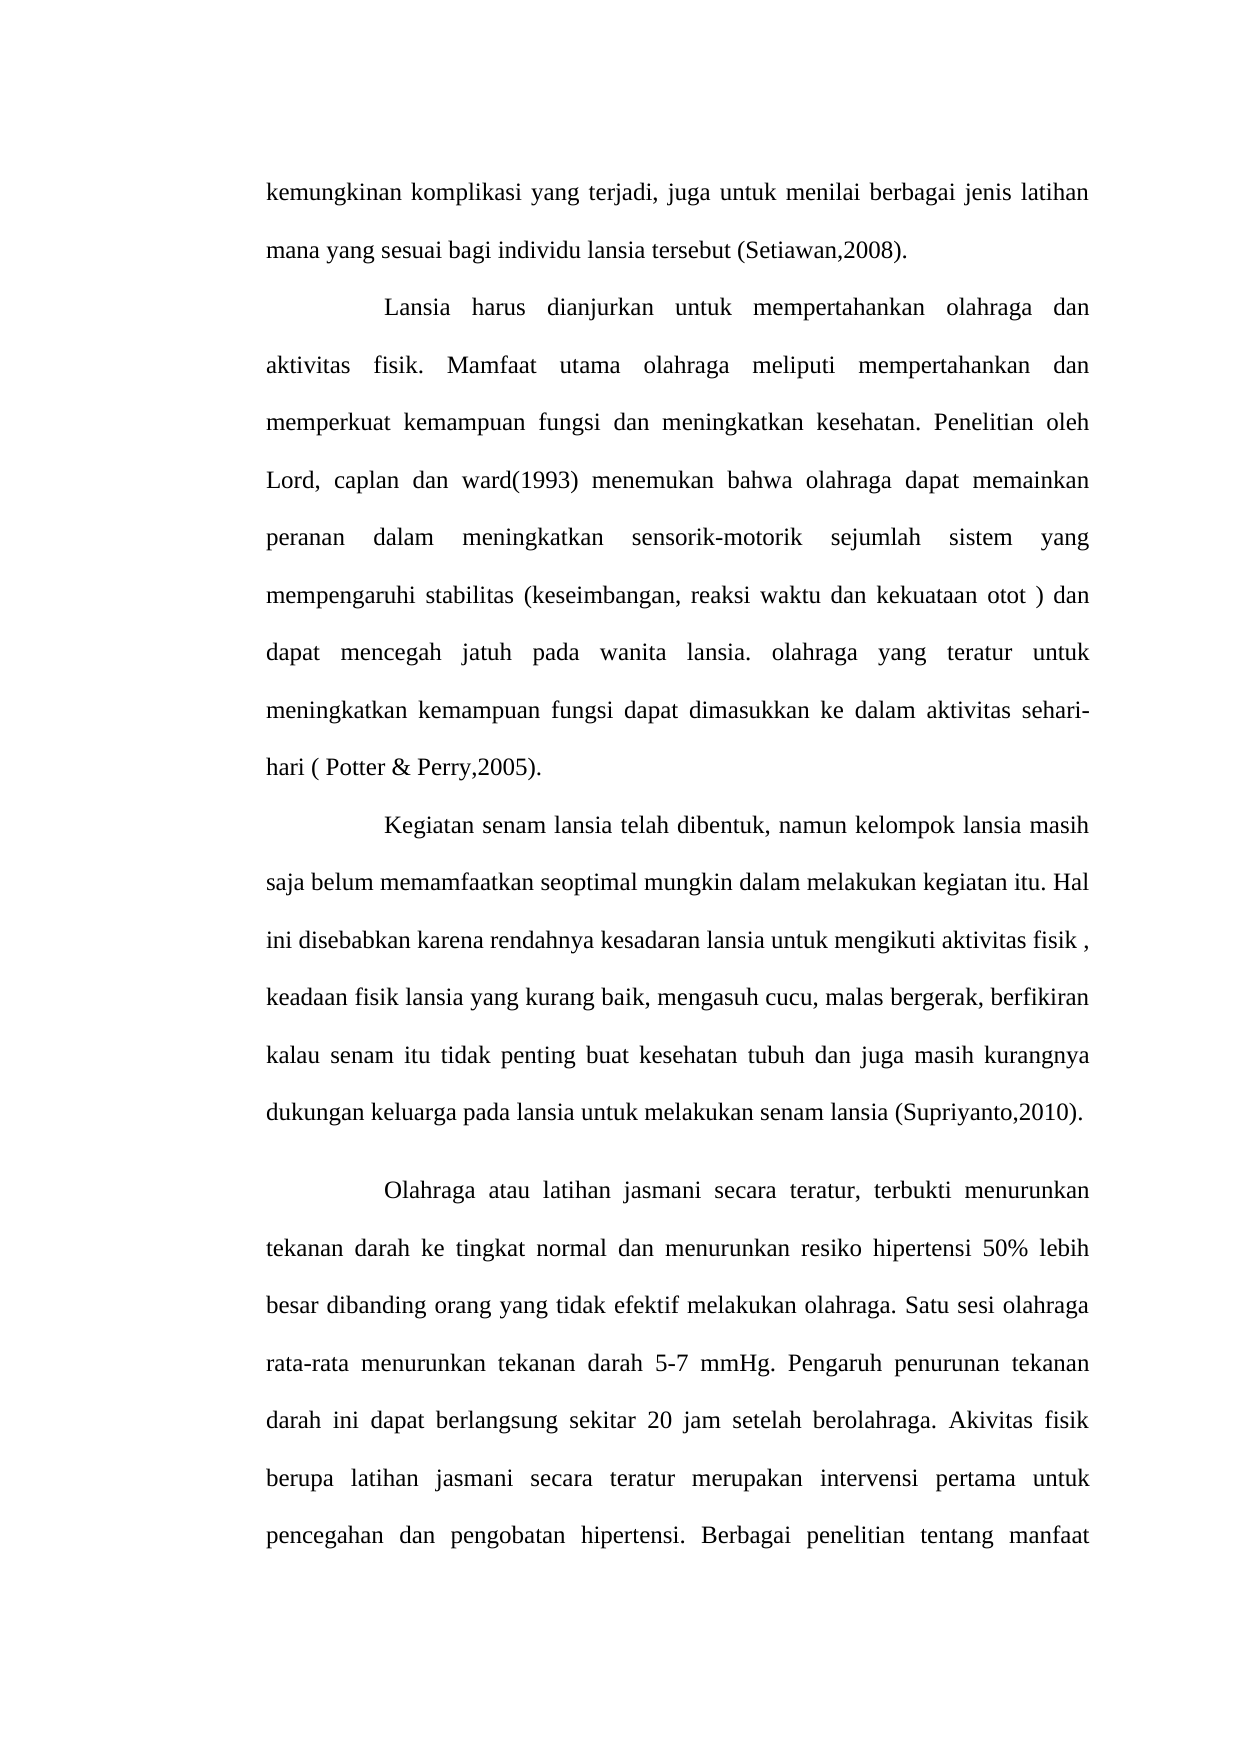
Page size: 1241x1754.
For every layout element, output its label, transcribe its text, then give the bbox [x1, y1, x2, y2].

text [266, 177, 1090, 263]
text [266, 1176, 1090, 1549]
text Kegiatan senam lansia telah dibentuk, namun kelompok lansia masih saja belum memamfaatkan seoptimal mungkin dalam melakukan kegiatan itu. Hal ini disebabkan karena rendahnya kesadaran lansia untuk mengikuti aktivitas fisik , keadaan fisik lansia yang kurang baik, mengasuh cucu, malas bergerak, berfikiran kalau senam itu tidak penting buat kesehatan tubuh dan juga masih kurangnya dukungan keluarga pada lansia untuk melakukan senam lansia (Supriyanto,2010). [266, 810, 1090, 1126]
text Lansia harus dianjurkan untuk mempertahankan olahraga dan aktivitas fisik. Mamfaat utama olahraga meliputi mempertahankan dan memperkuat kemampuan fungsi dan meningkatkan kesehatan. Penelitian oleh Lord, caplan dan ward(1993) menemukan bahwa olahraga dapat memainkan peranan dalam meningkatkan sensorik-motorik sejumlah sistem yang mempengaruhi stabilitas (keseimbangan, reaksi waktu dan kekuataan otot ) dan dapat mencegah jatuh pada wanita lansia. olahraga yang teratur untuk meningkatkan kemampuan fungsi dapat dimasukkan ke dalam aktivitas sehari-hari ( Potter & Perry,2005). [266, 292, 1090, 781]
